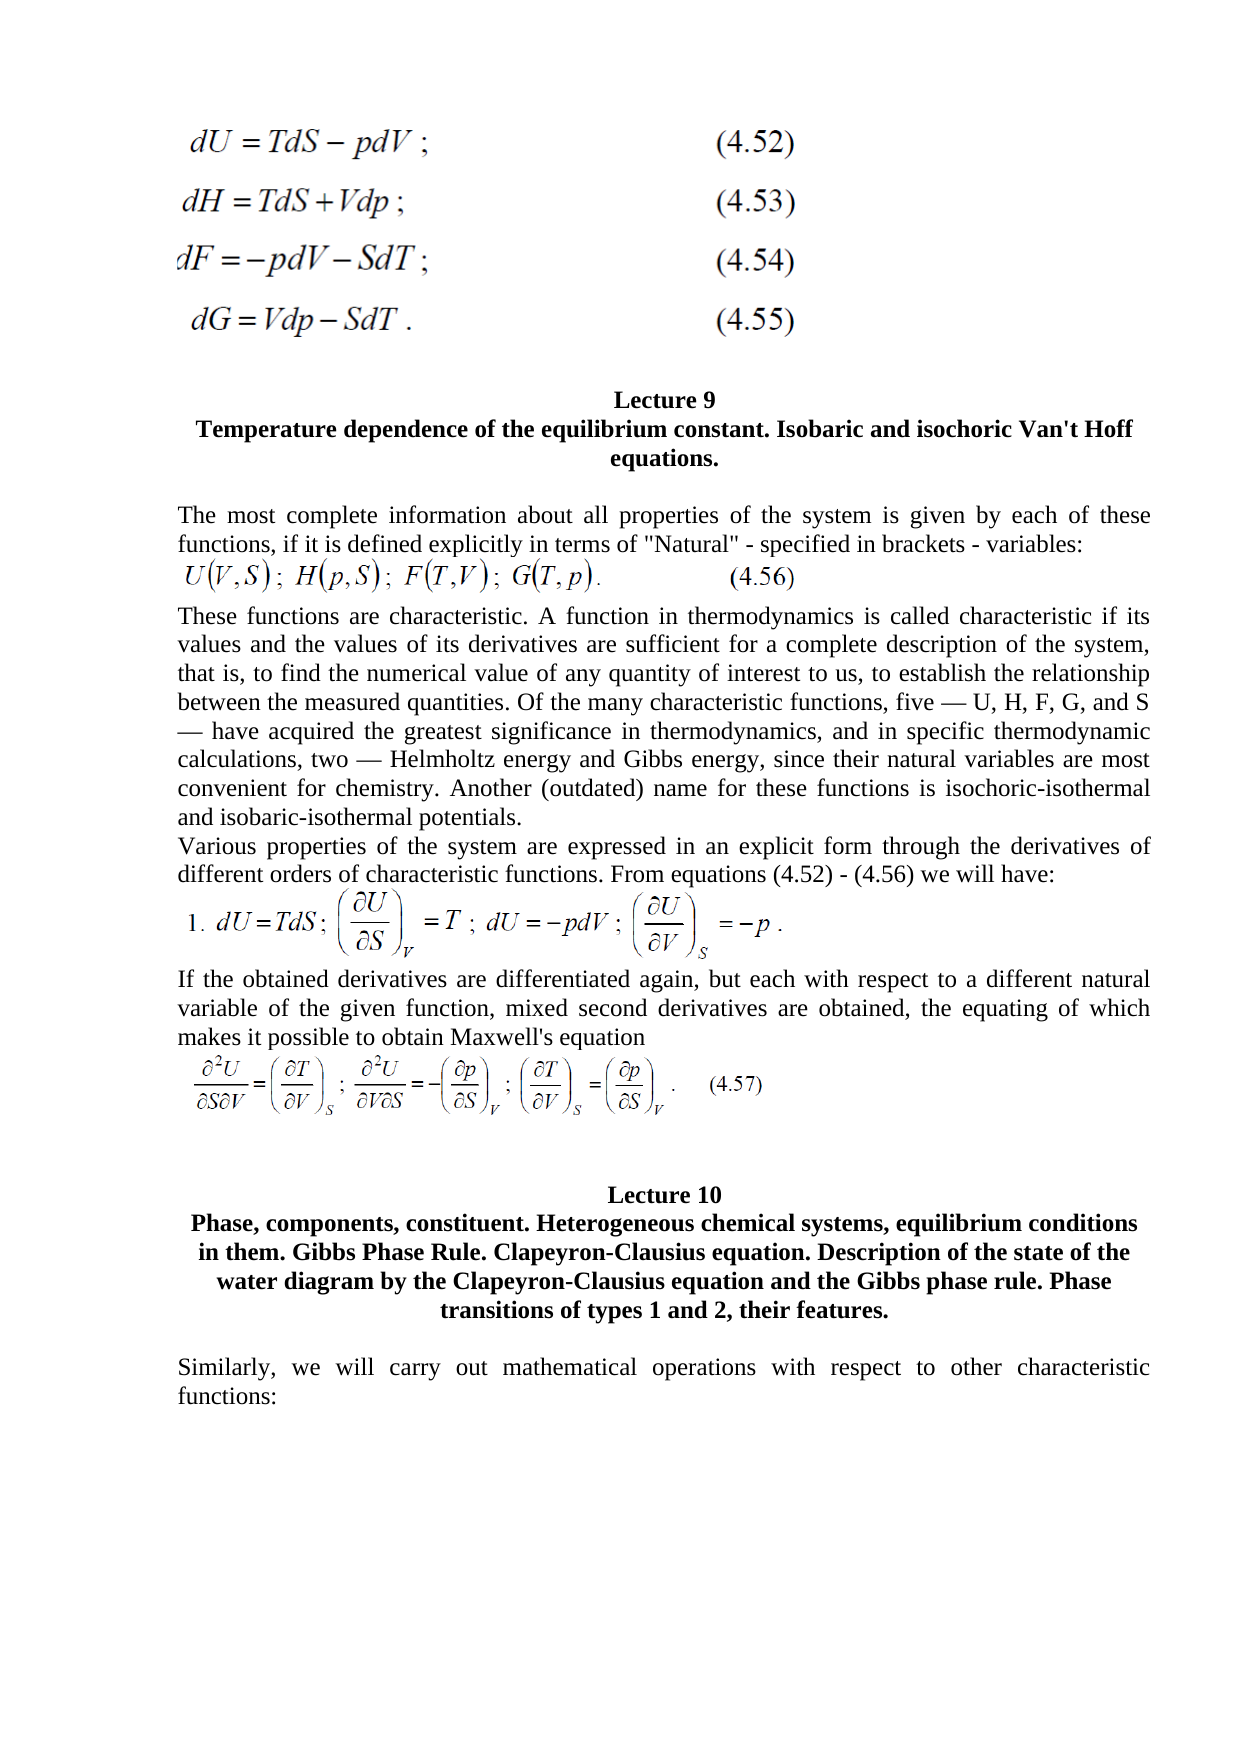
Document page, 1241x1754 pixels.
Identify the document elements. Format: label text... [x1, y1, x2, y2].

text Phase, components, constituent. Heterogeneous chemical systems, equilibrium conditions in them. Gibbs Phase Rule. Clapeyron-Clausius equation. Description of the state of the water diagram by the Clapeyron-Clausius equation and the Gibbs phase rule. Phase transitions of types 1 and 2, their features. [177, 1208, 1152, 1323]
picture [177, 557, 797, 601]
text If the obtained derivatives are differentiated again, but each with respect to a different natural variable of the given function, mixed second derivatives are obtained, the equating of which makes it possible to obtain Maxwell's equation [177, 964, 1152, 1050]
text These functions are characteristic. A function in thermodynamics is called characteristic if its values ​​and the values ​​of its derivatives are sufficient for a complete description of the system, that is, to find the numerical value of any quantity of interest to us, to establish the relationship between the measured quantities. Of the many characteristic functions, five — U, H, F, G, and S — have acquired the greatest significance in thermodynamics, and in specific thermodynamic calculations, two — Helmholtz energy and Gibbs energy, since their natural variables are most convenient for chemistry. Another (outdated) name for these functions is isochoric-isothermal and isobaric-isothermal potentials. [177, 601, 1152, 831]
picture [177, 1050, 765, 1123]
text Temperature dependence of the equilibrium constant. Isobaric and isochoric Van't Hoff equations. [177, 414, 1152, 472]
text Lecture 10 [177, 1180, 1152, 1208]
text The most complete information about all properties of the system is given by each of these functions, if it is defined explicitly in terms of "Natural" - specified in brackets - variables: [177, 500, 1152, 558]
picture [177, 888, 785, 965]
text Lecture 9 [177, 385, 1152, 414]
picture [177, 118, 804, 357]
text Similarly, we will carry out mathematical operations with respect to other characteristic functions: [177, 1352, 1152, 1410]
text Various properties of the system are expressed in an explicit form through the derivatives of different orders of characteristic functions. From equations (4.52) - (4.56) we will have: [177, 831, 1152, 888]
